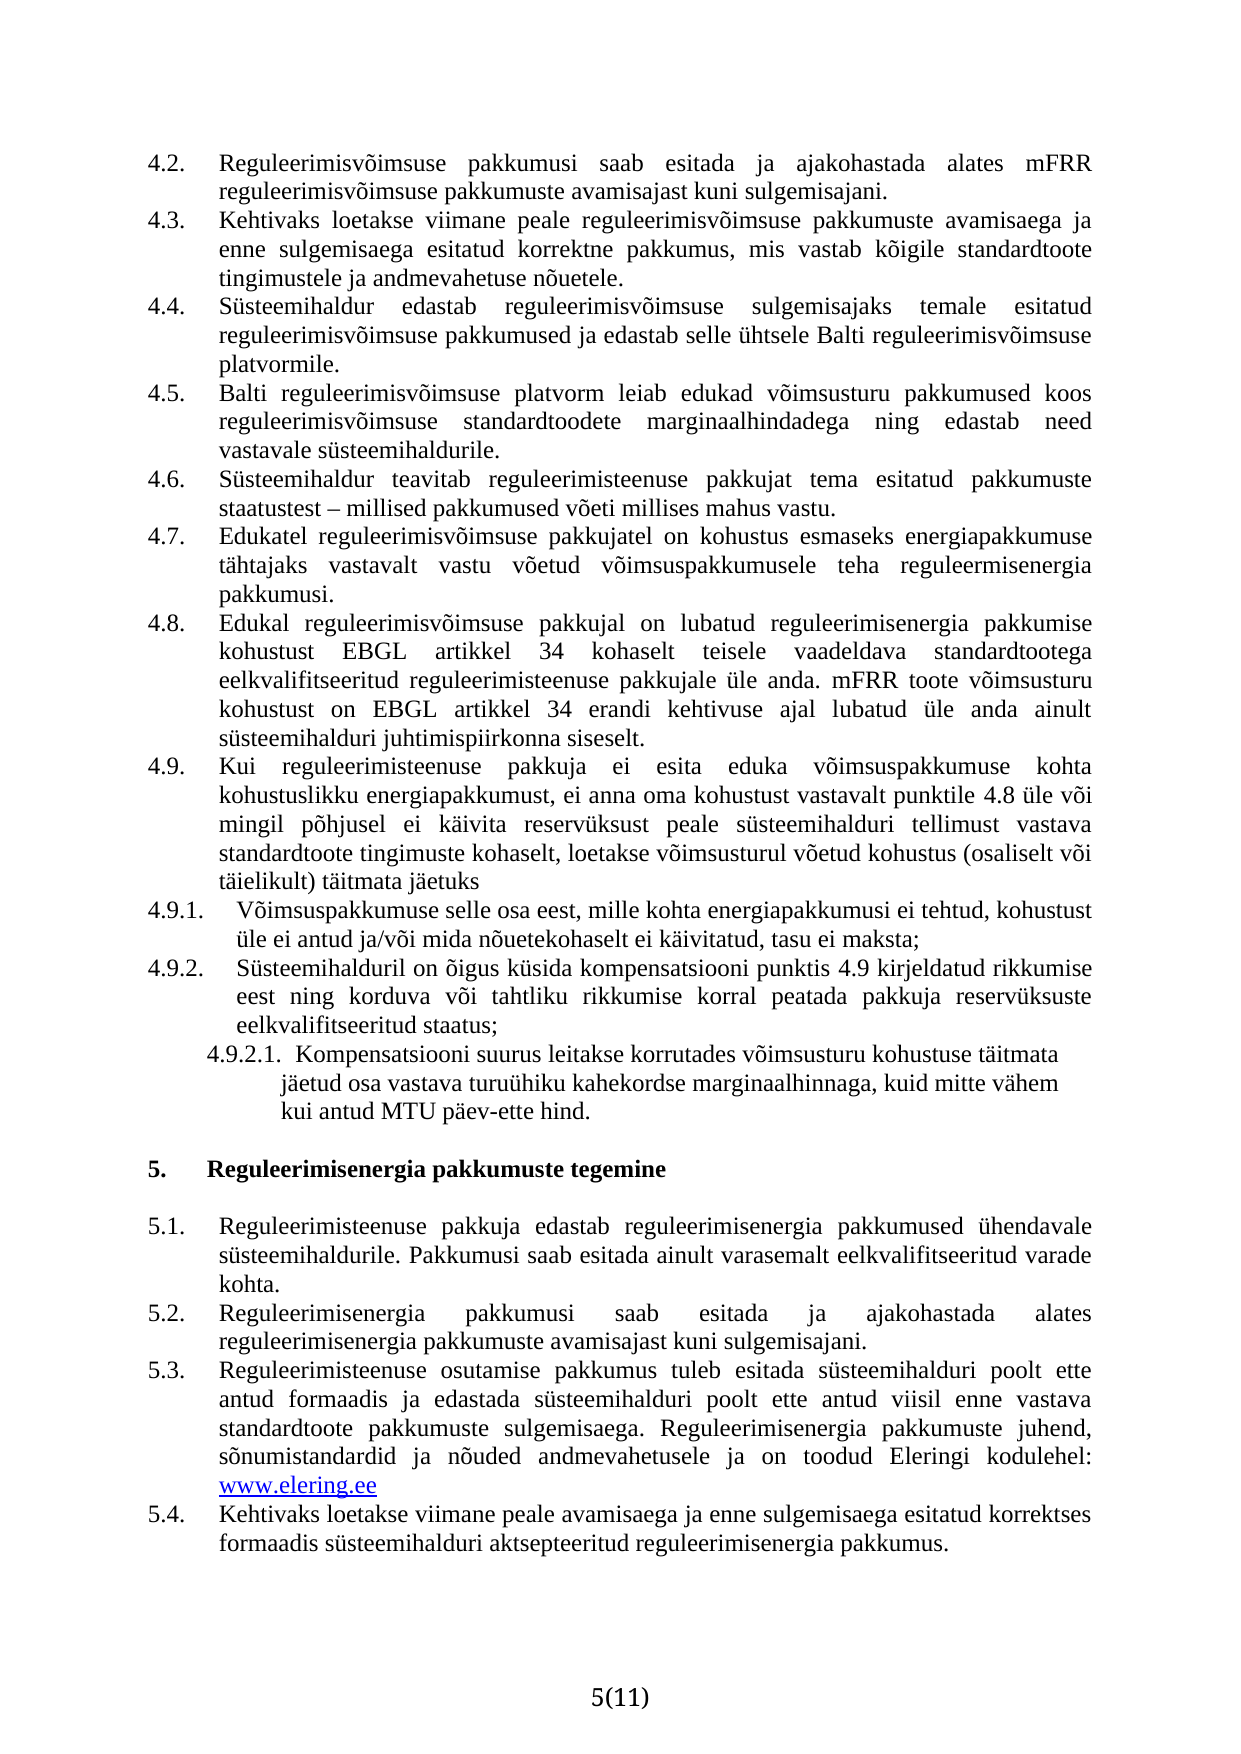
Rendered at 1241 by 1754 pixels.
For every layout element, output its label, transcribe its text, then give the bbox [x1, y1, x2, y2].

text Kui reguleerimisteenuse pakkuja ei esita eduka võimsuspakkumuse kohta kohustuslikku energiapakkumust, ei anna oma kohustust vastavalt punktile 4.8 üle või mingil põhjusel ei käivita reservüksust peale süsteemihalduri tellimust vastava standardtoote tingimuste kohaselt, loetakse võimsusturul võetud kohustus (osaliselt või täielikult) täitmata jäetuks [148, 751, 1093, 895]
text Süsteemihaldur teavitab reguleerimisteenuse pakkujat tema esitatud pakkumuste staatustest – millised pakkumused võeti millises mahus vastu. [148, 464, 1093, 521]
text Reguleerimisenergia pakkumuste tegemine [148, 1154, 1098, 1183]
text Edukal reguleerimisvõimsuse pakkujal on lubatud reguleerimisenergia pakkumise kohustust EBGL artikkel 34 kohaselt teisele vaadeldava standardtootega eelkvalifitseeritud reguleerimisteenuse pakkujale üle anda. mFRR toote võimsusturu kohustust on EBGL artikkel 34 erandi kehtivuse ajal lubatud üle anda ainult süsteemihalduri juhtimispiirkonna siseselt. [148, 608, 1093, 751]
text Reguleerimisenergia pakkumusi saab esitada ja ajakohastada alates reguleerimisenergia pakkumuste avamisajast kuni sulgemisajani. [148, 1298, 1093, 1355]
text Reguleerimisvõimsuse pakkumusi saab esitada ja ajakohastada alates mFRR reguleerimisvõimsuse pakkumuste avamisajast kuni sulgemisajani. [148, 148, 1093, 205]
text Edukatel reguleerimisvõimsuse pakkujatel on kohustus esmaseks energiapakkumuse tähtajaks vastavalt vastu võetud võimsuspakkumusele teha reguleermisenergia pakkumusi. [148, 521, 1093, 608]
text Kompensatsiooni suurus leitakse korrutades võimsusturu kohustuse täitmata jäetud osa vastava turuühiku kahekordse marginaalhinnaga, kuid mitte vähem kui antud MTU päev-ette hind. [207, 1039, 1093, 1125]
text Balti reguleerimisvõimsuse platvorm leiab edukad võimsusturu pakkumused koos reguleerimisvõimsuse standardtoodete marginaalhindadega ning edastab need vastavale süsteemihaldurile. [148, 378, 1093, 464]
text Süsteemihalduril on õigus küsida kompensatsiooni punktis 4.9 kirjeldatud rikkumise eest ning korduva või tahtliku rikkumise korral peatada pakkuja reservüksuste eelkvalifitseeritud staatus; [148, 953, 1093, 1039]
text Kehtivaks loetakse viimane peale avamisaega ja enne sulgemisaega esitatud korrektses formaadis süsteemihalduri aktsepteeritud reguleerimisenergia pakkumus. [148, 1499, 1093, 1556]
text Süsteemihaldur edastab reguleerimisvõimsuse sulgemisajaks temale esitatud reguleerimisvõimsuse pakkumused ja edastab selle ühtsele Balti reguleerimisvõimsuse platvormile. [148, 291, 1093, 378]
text Kehtivaks loetakse viimane peale reguleerimisvõimsuse pakkumuste avamisaega ja enne sulgemisaega esitatud korrektne pakkumus, mis vastab kõigile standardtoote tingimustele ja andmevahetuse nõuetele. [148, 205, 1093, 291]
text Reguleerimisteenuse osutamise pakkumus tuleb esitada süsteemihalduri poolt ette antud formaadis ja edastada süsteemihalduri poolt ette antud viisil enne vastava standardtoote pakkumuste sulgemisaega. Reguleerimisenergia pakkumuste juhend, sõnumistandardid ja nõuded andmevahetusele ja on toodud Eleringi kodulehel: www.elering.ee [148, 1355, 1093, 1499]
text Võimsuspakkumuse selle osa eest, mille kohta energiapakkumusi ei tehtud, kohustust üle ei antud ja/või mida nõuetekohaselt ei käivitatud, tasu ei maksta; [148, 895, 1093, 953]
text Reguleerimisteenuse pakkuja edastab reguleerimisenergia pakkumused ühendavale süsteemihaldurile. Pakkumusi saab esitada ainult varasemalt eelkvalifitseeritud varade kohta. [148, 1211, 1093, 1298]
